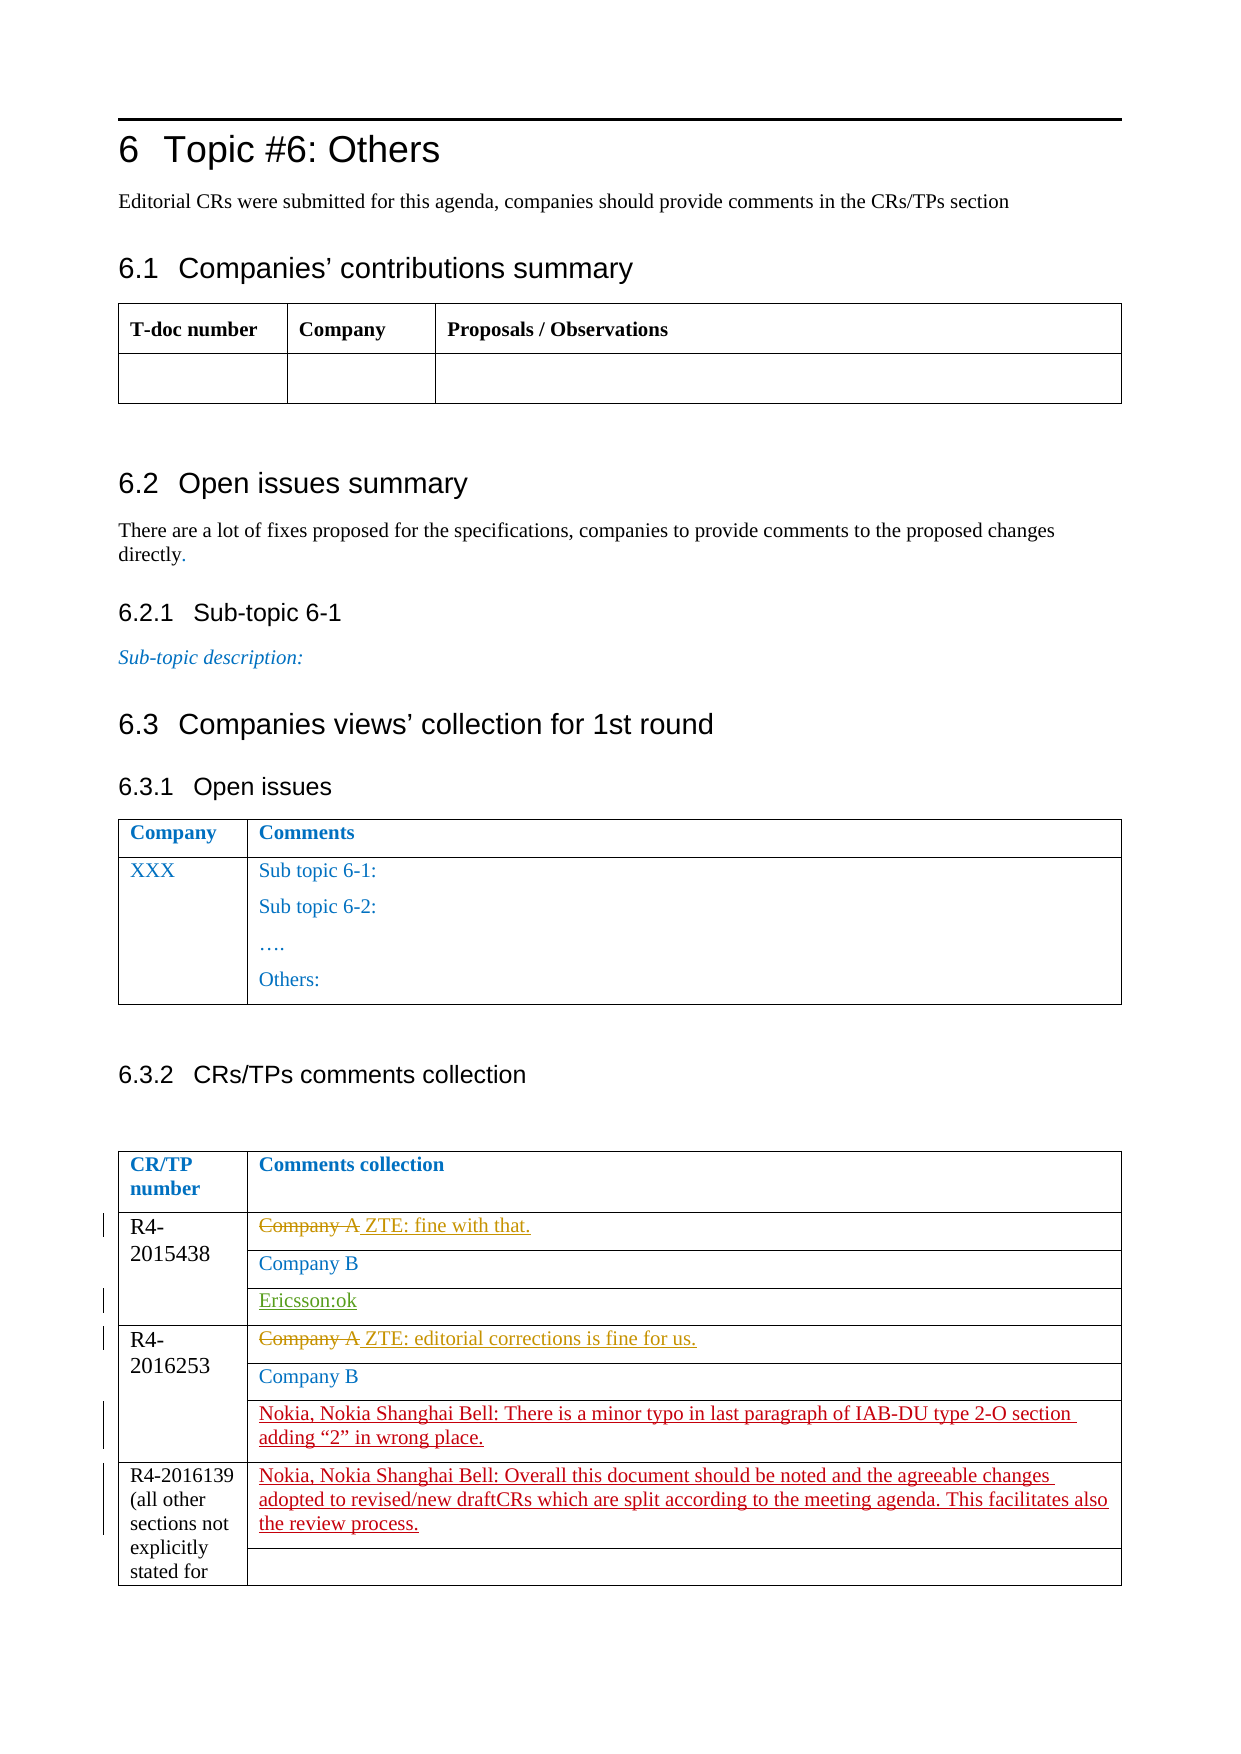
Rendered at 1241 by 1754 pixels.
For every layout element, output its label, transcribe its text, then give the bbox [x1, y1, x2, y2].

table_header Comments [248, 820, 1121, 857]
table_cell Sub topic 6-1: Sub topic 6-2: …. Others: [248, 858, 1121, 1004]
table_header Company [119, 820, 247, 857]
table_header CR/TP number [119, 1152, 247, 1212]
table_header Company [288, 304, 435, 353]
table_cell [248, 1401, 1121, 1462]
table_header Comments collection [248, 1152, 1121, 1212]
subtitle Open issues [118, 771, 1122, 800]
table_cell [248, 1289, 1121, 1325]
subtitle Sub-topic 6-1 [118, 598, 1122, 626]
table_cell R4-2015438 [119, 1213, 247, 1325]
table_cell [248, 1213, 1121, 1250]
table_cell [119, 354, 287, 403]
text Sub-topic description: [118, 645, 1122, 669]
table_cell [248, 1326, 1121, 1363]
table_cell [288, 354, 435, 403]
subtitle CRs/TPs comments collection [118, 1060, 1122, 1089]
subtitle Open issues summary [118, 466, 1122, 499]
table_cell [248, 1463, 1121, 1548]
table_cell XXX [119, 858, 247, 1004]
subtitle Topic #6: Others [118, 121, 1122, 171]
text Editorial CRs were submitted for this agenda, companies should provide comments in the CRs/TPs section [118, 189, 1122, 213]
subtitle Companies’ contributions summary [118, 251, 1122, 284]
table_header T-doc number [119, 304, 287, 353]
table_header Proposals / Observations [436, 304, 1121, 353]
table_cell R4-2016253 [119, 1326, 247, 1462]
subtitle Companies views’ collection for 1st round [118, 707, 1122, 740]
table_cell Company B [248, 1251, 1121, 1287]
text There are a lot of fixes proposed for the specifications, companies to provide comments to the proposed changes directly. [118, 518, 1122, 566]
table_cell Company B [248, 1364, 1121, 1400]
table_cell R4-2016139 (all other sections not explicitly stated for Topics 1-5) [119, 1463, 247, 1585]
table_cell [436, 354, 1121, 403]
table_cell [248, 1549, 1121, 1585]
